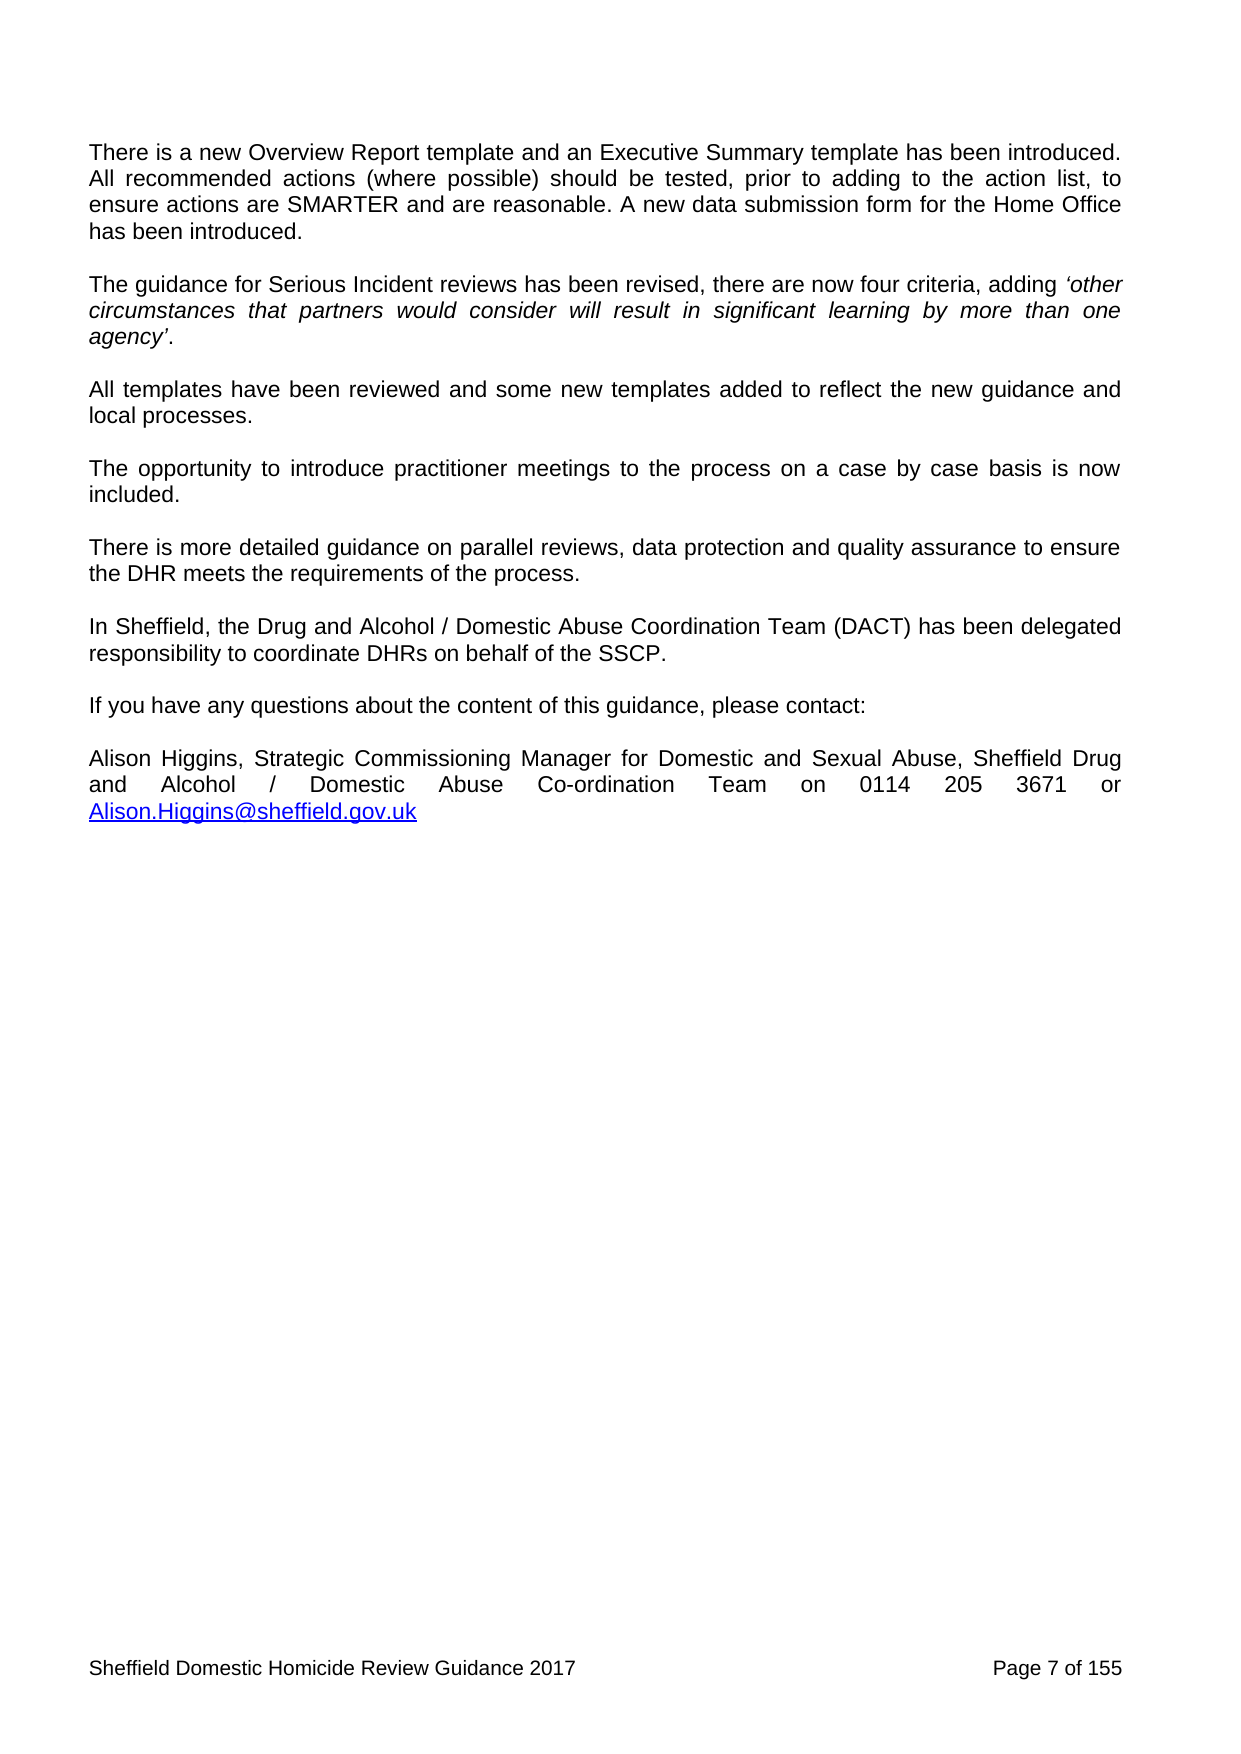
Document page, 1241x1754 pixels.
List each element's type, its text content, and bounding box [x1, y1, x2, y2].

text If you have any questions about the content of this guidance, please contact: [89, 692, 1122, 718]
text There is more detailed guidance on parallel reviews, data protection and quality assurance to ensure the DHR meets the requirements of the process. [89, 534, 1122, 587]
text There is a new Overview Report template and an Executive Summary template has been introduced. All recommended actions (where possible) should be tested, prior to adding to the action list, to ensure actions are SMARTER and are reasonable. A new data submission form for the Home Office has been introduced. [89, 139, 1122, 244]
text The opportunity to introduce practitioner meetings to the process on a case by case basis is now included. [89, 455, 1122, 508]
text The guidance for Serious Incident reviews has been revised, there are now four criteria, adding ‘other circumstances that partners would consider will result in significant learning by more than one agency’. [89, 271, 1122, 349]
text In Sheffield, the Drug and Alcohol / Domestic Abuse Coordination Team (DACT) has been delegated responsibility to coordinate DHRs on behalf of the SSCP. [89, 613, 1122, 666]
text Alison Higgins, Strategic Commissioning Manager for Domestic and Sexual Abuse, Sheffield Drug and Alcohol / Domestic Abuse Co-ordination Team on 0114 205 3671 or Alison.Higgins@sheffield.gov.uk [89, 745, 1122, 824]
text All templates have been reviewed and some new templates added to reflect the new guidance and local processes. [89, 376, 1122, 429]
